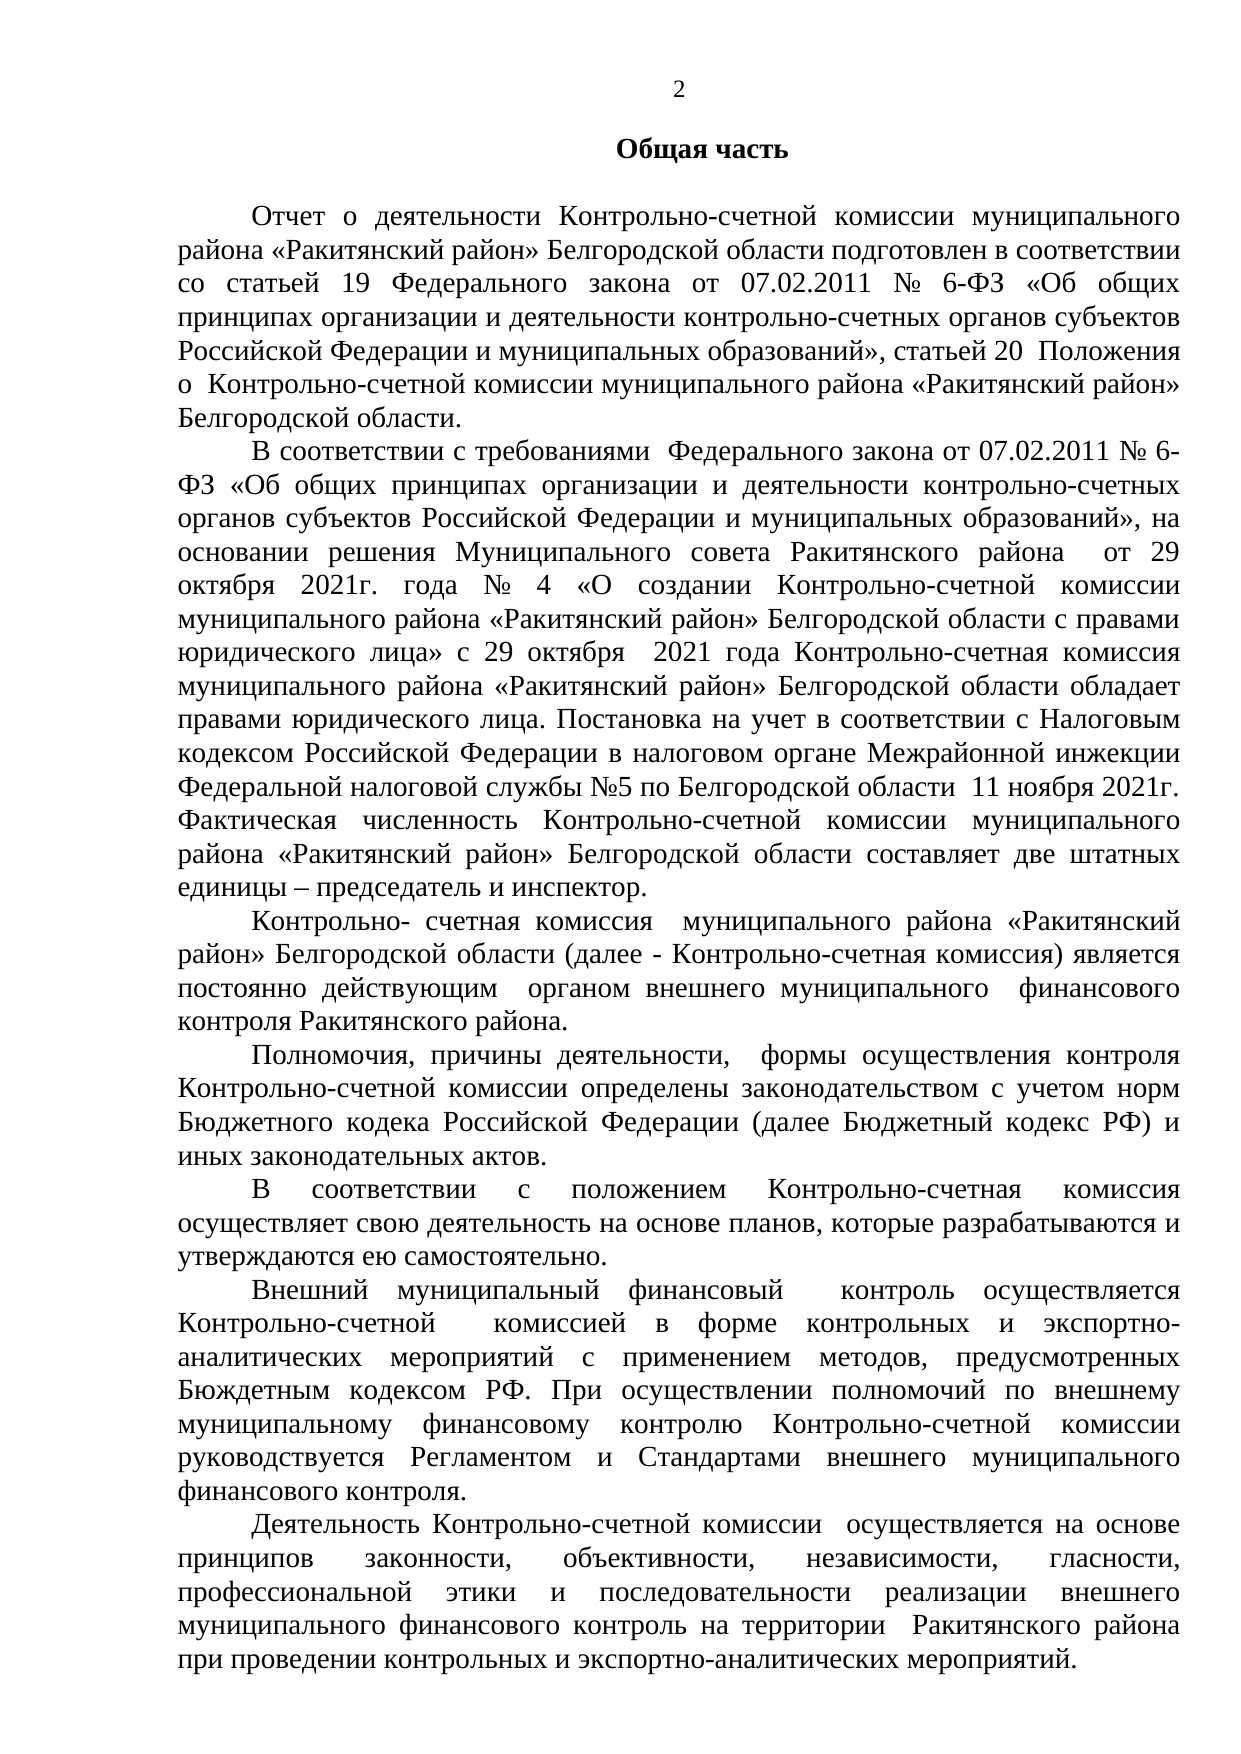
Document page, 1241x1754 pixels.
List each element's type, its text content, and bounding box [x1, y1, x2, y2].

text Отчет о деятельности Контрольно-счетной комиссии муниципального района «Ракитянский район» Белгородской области подготовлен в соответствии со статьей 19 Федерального закона от 07.02.2011 № 6-ФЗ «Об общих принципах организации и деятельности контрольно-счетных органов субъектов Российской Федерации и муниципальных образований», статьей 20 Положения о Контрольно-счетной комиссии муниципального района «Ракитянский район» Белгородской области. [177, 198, 1181, 433]
text Деятельность Контрольно-счетной комиссии осуществляется на основе принципов законности, объективности, независимости, гласности, профессиональной этики и последовательности реализации внешнего муниципального финансового контроль на территории Ракитянского района при проведении контрольных и экспортно-аналитических мероприятий. [177, 1507, 1181, 1674]
text Контрольно- счетная комиссия муниципального района «Ракитянский район» Белгородской области (далее - Контрольно-счетная комиссия) является постоянно действующим органом внешнего муниципального финансового контроля Ракитянского района. [177, 903, 1181, 1037]
text Полномочия, причины деятельности, формы осуществления контроля Контрольно-счетной комиссии определены законодательством с учетом норм Бюджетного кодека Российской Федерации (далее Бюджетный кодекс РФ) и иных законодательных актов. [177, 1037, 1181, 1171]
text Общая часть [177, 131, 1181, 165]
text Внешний муниципальный финансовый контроль осуществляется Контрольно-счетной комиссией в форме контрольных и экспортно-аналитических мероприятий с применением методов, предусмотренных Бюждетным кодексом РФ. При осуществлении полномочий по внешнему муниципальному финансовому контролю Контрольно-счетной комиссии руководствуется Регламентом и Стандартами внешнего муниципального финансового контроля. [177, 1272, 1181, 1507]
text В соответствии с положением Контрольно-счетная комиссия осуществляет свою деятельность на основе планов, которые разрабатываются и утверждаются ею самостоятельно. [177, 1171, 1181, 1272]
text В соответствии с требованиями Федерального закона от 07.02.2011 № 6-ФЗ «Об общих принципах организации и деятельности контрольно-счетных органов субъектов Российской Федерации и муниципальных образований», на основании решения Муниципального совета Ракитянского района от 29 октября 2021г. года № 4 «О создании Контрольно-счетной комиссии муниципального района «Ракитянский район» Белгородской области с правами юридического лица» с 29 октября 2021 года Контрольно-счетная комиссия муниципального района «Ракитянский район» Белгородской области обладает правами юридического лица. Постановка на учет в соответствии с Налоговым кодексом Российской Федерации в налоговом органе Межрайонной инжекции Федеральной налоговой службы №5 по Белгородской области 11 ноября 2021г. Фактическая численность Контрольно-счетной комиссии муниципального района «Ракитянский район» Белгородской области составляет две штатных единицы – председатель и инспектор. [177, 433, 1181, 903]
